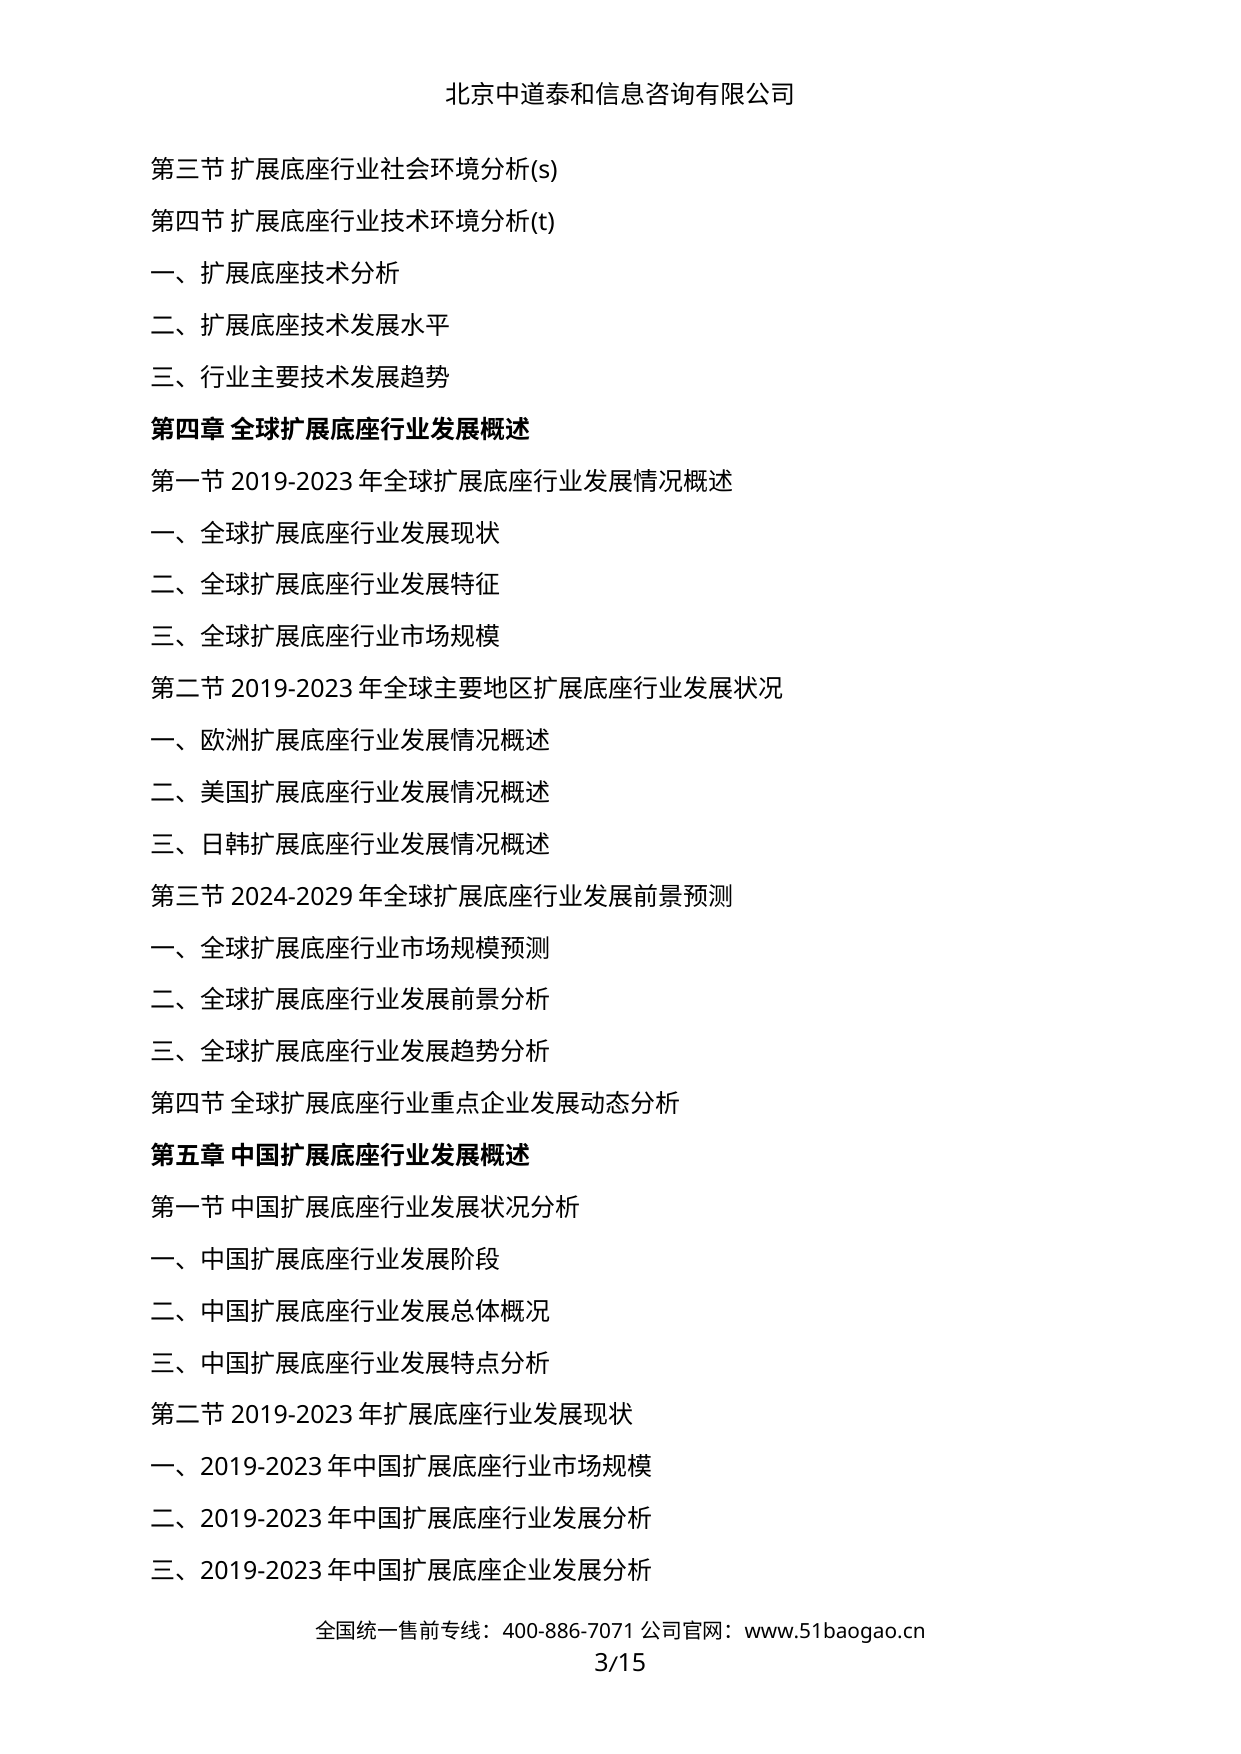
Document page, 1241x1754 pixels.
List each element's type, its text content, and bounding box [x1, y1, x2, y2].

text 二、全球扩展底座行业发展特征 [150, 565, 1090, 601]
text 第二节 2019-2023年全球主要地区扩展底座行业发展状况 [150, 669, 1090, 705]
text 第四节 全球扩展底座行业重点企业发展动态分析 [150, 1084, 1090, 1120]
text 三、全球扩展底座行业市场规模 [150, 617, 1090, 653]
text 二、2019-2023年中国扩展底座行业发展分析 [150, 1499, 1090, 1535]
text 一、全球扩展底座行业发展现状 [150, 513, 1090, 549]
text 一、全球扩展底座行业市场规模预测 [150, 928, 1090, 964]
text 二、扩展底座技术发展水平 [150, 306, 1090, 342]
text 第一节 2019-2023年全球扩展底座行业发展情况概述 [150, 461, 1090, 497]
text 三、行业主要技术发展趋势 [150, 357, 1090, 394]
text 第二节 2019-2023年扩展底座行业发展现状 [150, 1395, 1090, 1431]
text 一、中国扩展底座行业发展阶段 [150, 1239, 1090, 1276]
text 第三节 扩展底座行业社会环境分析(s) [150, 150, 1090, 186]
text 三、2019-2023年中国扩展底座企业发展分析 [150, 1551, 1090, 1587]
text 二、全球扩展底座行业发展前景分析 [150, 980, 1090, 1016]
text 第四章 全球扩展底座行业发展概述 [150, 409, 1090, 446]
text 第五章 中国扩展底座行业发展概述 [150, 1136, 1090, 1172]
text 第一节 中国扩展底座行业发展状况分析 [150, 1187, 1090, 1224]
text 第四节 扩展底座行业技术环境分析(t) [150, 202, 1090, 238]
text 三、全球扩展底座行业发展趋势分析 [150, 1032, 1090, 1068]
text 二、美国扩展底座行业发展情况概述 [150, 772, 1090, 809]
text 一、欧洲扩展底座行业发展情况概述 [150, 721, 1090, 757]
text 一、2019-2023年中国扩展底座行业市场规模 [150, 1447, 1090, 1483]
text 一、扩展底座技术分析 [150, 254, 1090, 290]
text 三、中国扩展底座行业发展特点分析 [150, 1343, 1090, 1379]
text 三、日韩扩展底座行业发展情况概述 [150, 824, 1090, 861]
text 二、中国扩展底座行业发展总体概况 [150, 1291, 1090, 1327]
text 第三节 2024-2029年全球扩展底座行业发展前景预测 [150, 876, 1090, 912]
